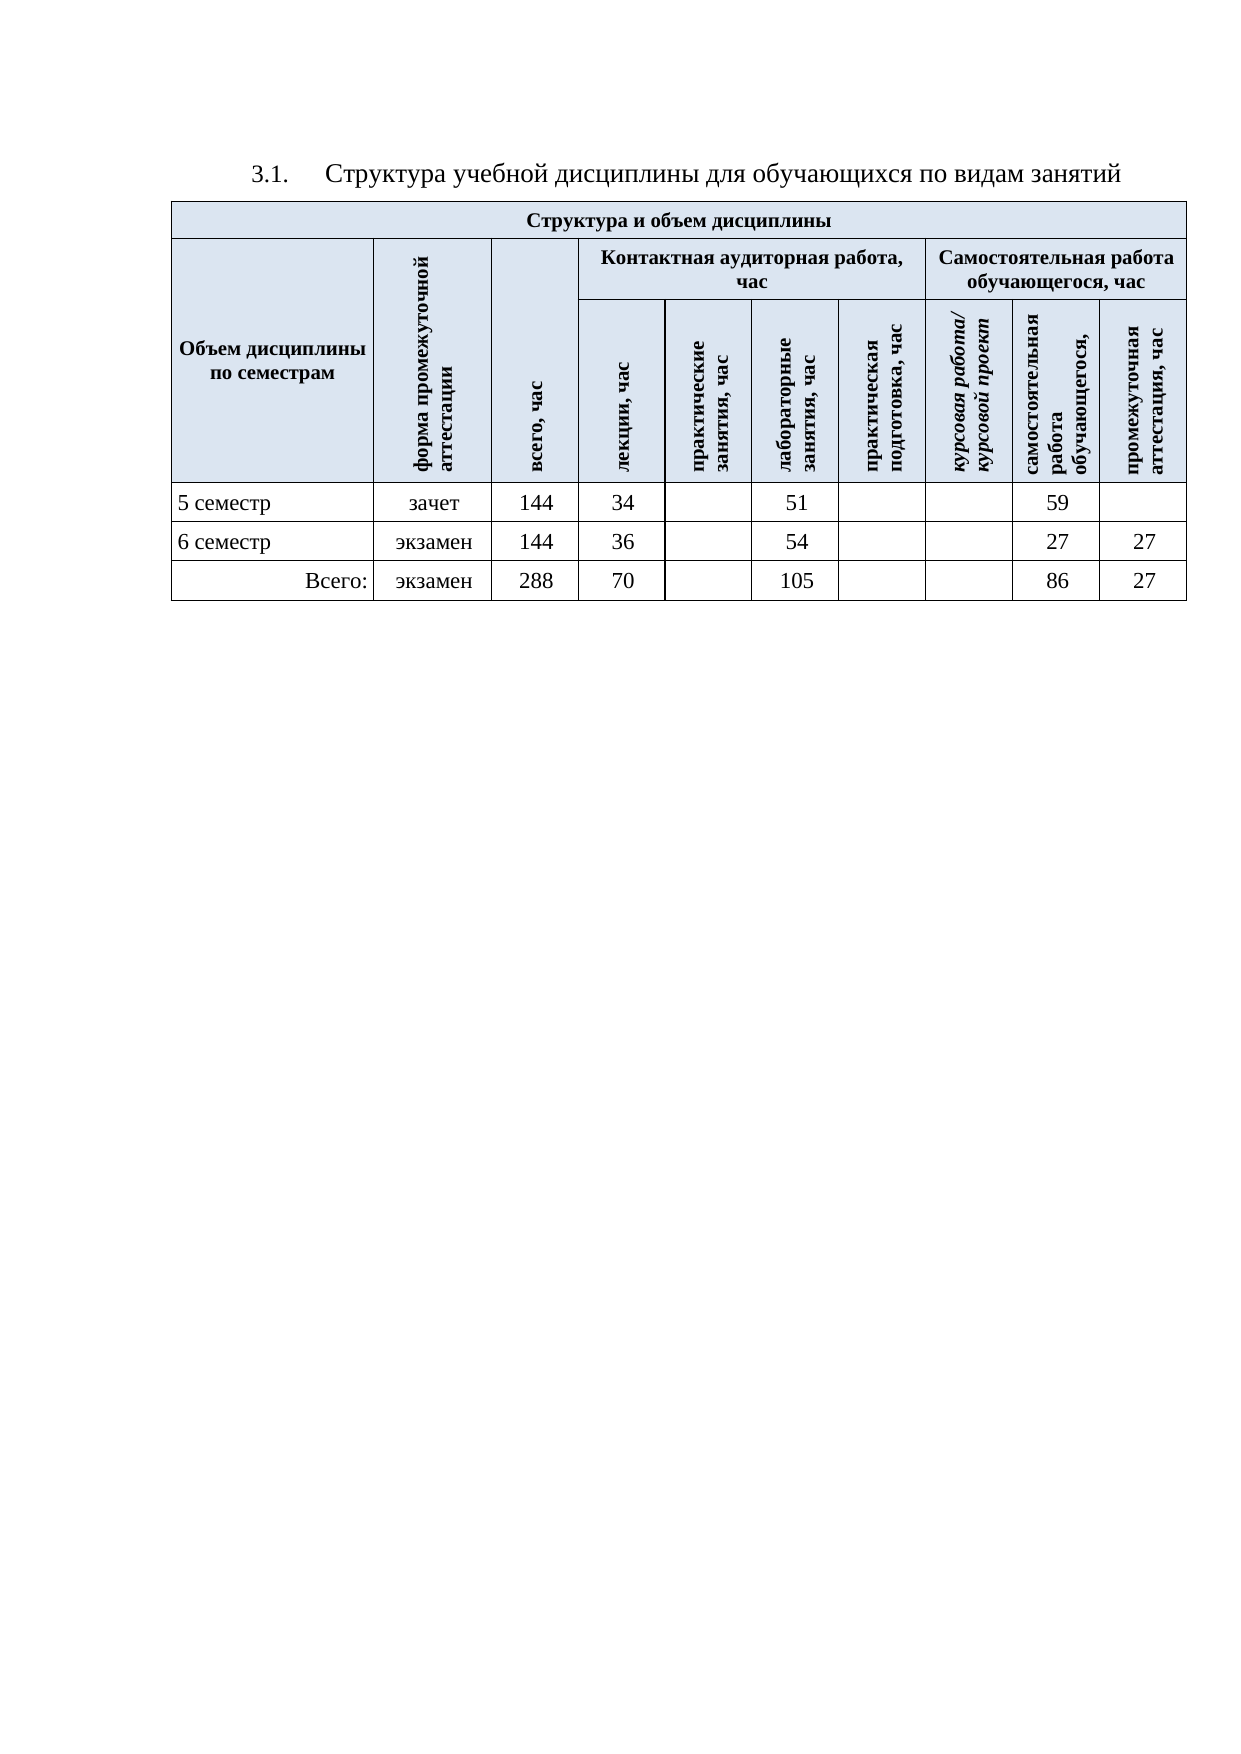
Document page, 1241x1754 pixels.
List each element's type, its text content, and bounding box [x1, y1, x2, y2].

table_header Структура и объем дисциплины [172, 202, 1186, 238]
table_cell Самостоятельная работа обучающегося, час [926, 239, 1186, 299]
table_cell практические занятия, час [666, 300, 751, 482]
table_cell экзамен [374, 561, 491, 599]
table_cell [666, 561, 751, 599]
table_cell [839, 522, 925, 560]
table_cell 288 [492, 561, 578, 599]
table_cell 6 семестр [172, 522, 373, 560]
table_cell 27 [1100, 561, 1186, 599]
table_cell Контактная аудиторная работа, час [579, 239, 925, 299]
table_cell [1100, 483, 1186, 521]
table_cell 34 [579, 483, 664, 521]
table_cell 59 [1013, 483, 1099, 521]
table_cell Объем дисциплины по семестрам [172, 239, 373, 482]
table_cell 36 [579, 522, 664, 560]
table_cell зачет [374, 483, 491, 521]
table_cell 144 [492, 522, 578, 560]
table_cell лабораторные занятия, час [752, 300, 838, 482]
table_cell [666, 483, 751, 521]
table_cell [926, 561, 1012, 599]
table_cell [926, 522, 1012, 560]
table_cell Всего: [172, 561, 373, 599]
table_cell самостоятельная работа обучающегося, час [1013, 300, 1099, 482]
table_cell лекции, час [579, 300, 664, 482]
table_cell 27 [1100, 522, 1186, 560]
table_cell 27 [1013, 522, 1099, 560]
table_cell экзамен [374, 522, 491, 560]
table_cell [839, 483, 925, 521]
table_cell форма промежуточной аттестации [374, 239, 491, 482]
table_cell практическая подготовка, час [839, 300, 925, 482]
table_cell 51 [752, 483, 838, 521]
table_cell 144 [492, 483, 578, 521]
subtitle Структура учебной дисциплины для обучающихся по видам занятий [177, 157, 1181, 188]
table_cell 5 семестр [172, 483, 373, 521]
table_cell 54 [752, 522, 838, 560]
table_cell 105 [752, 561, 838, 599]
table_cell курсовая работа/ курсовой проект [926, 300, 1012, 482]
table_cell всего, час [492, 239, 578, 482]
table_cell 86 [1013, 561, 1099, 599]
table_cell [839, 561, 925, 599]
table_cell промежуточная аттестация, час [1100, 300, 1186, 482]
table_cell [926, 483, 1012, 521]
table_cell 70 [579, 561, 664, 599]
table_cell [666, 522, 751, 560]
